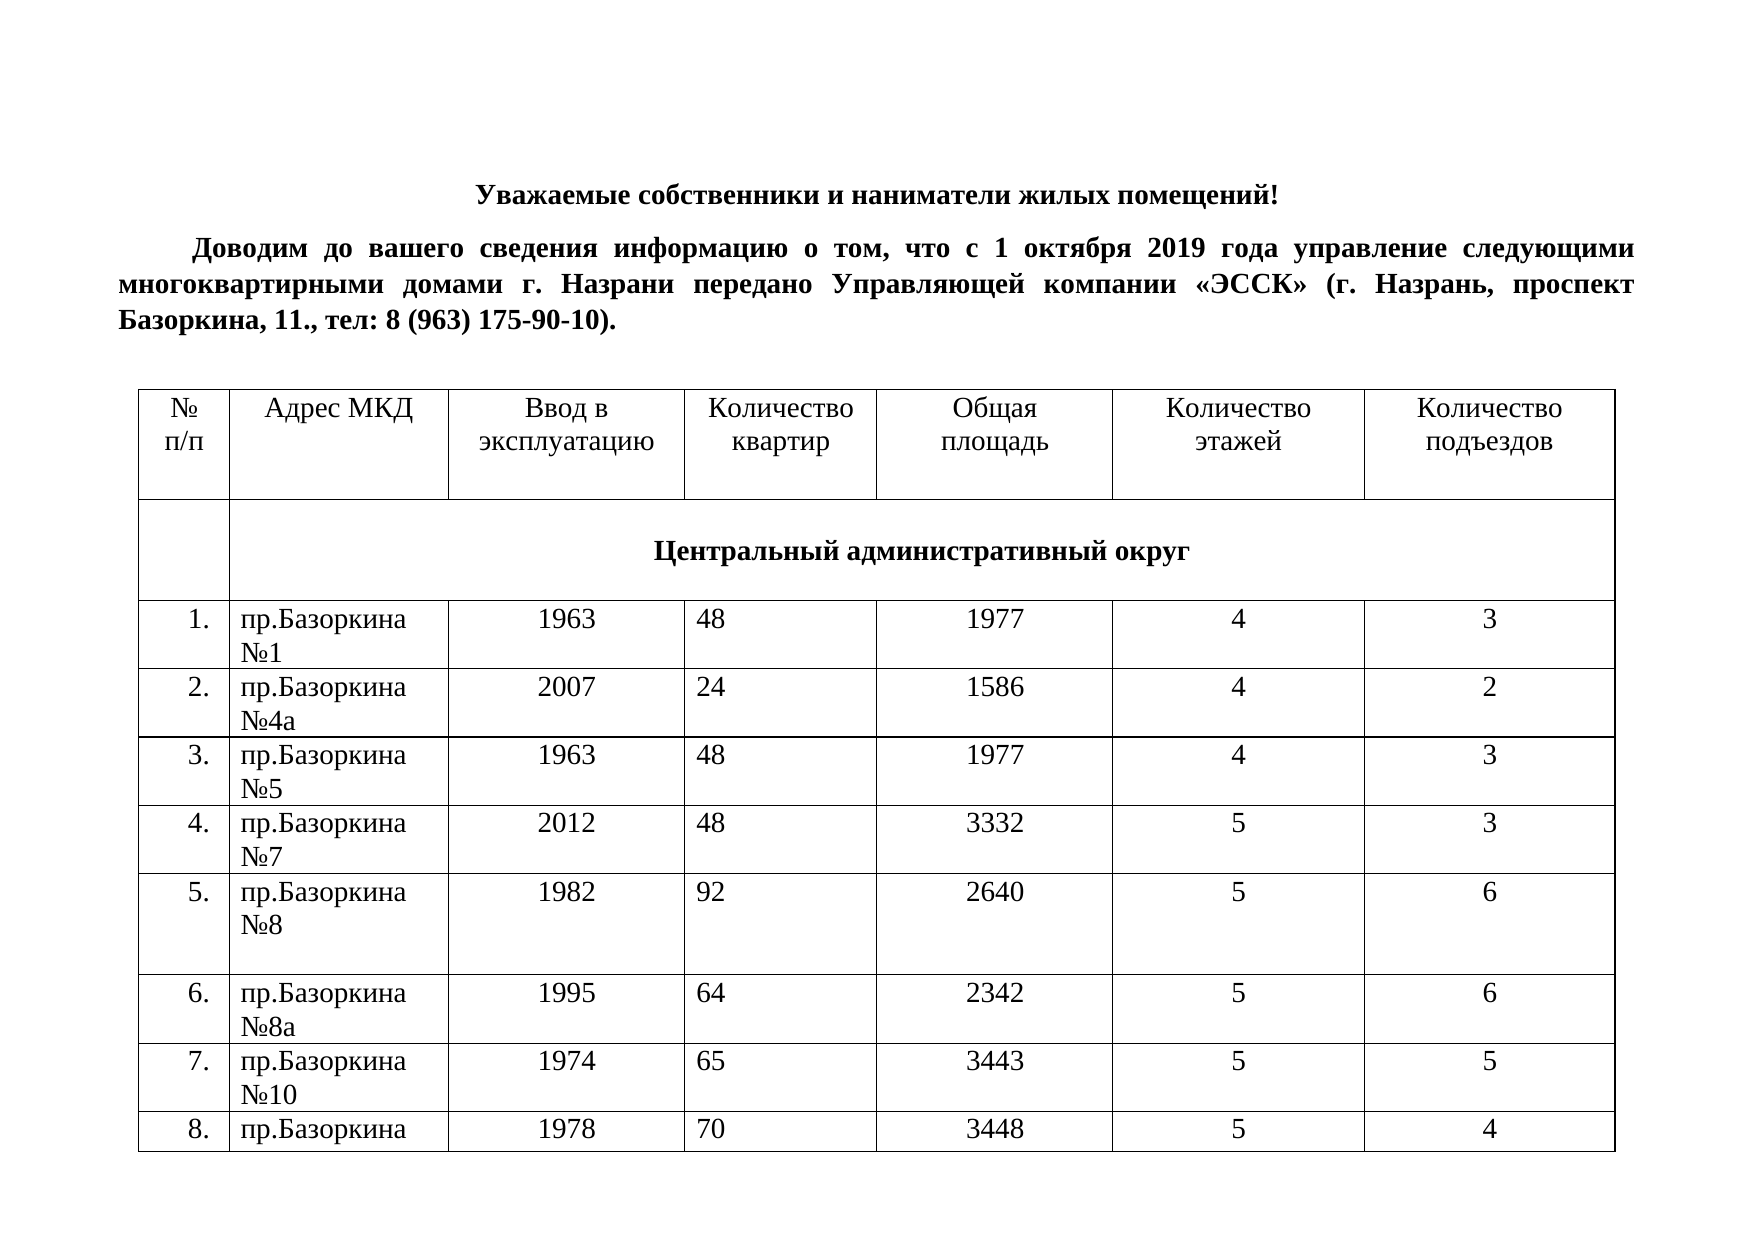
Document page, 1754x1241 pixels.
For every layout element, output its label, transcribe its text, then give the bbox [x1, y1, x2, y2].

table_cell 2640 [877, 874, 1112, 974]
table_header Количество этажей [1113, 390, 1364, 498]
table_cell 2007 [449, 669, 684, 736]
table_cell пр.Базоркина №8 [230, 874, 448, 974]
table_cell 1963 [449, 738, 684, 804]
table_cell 1977 [877, 738, 1112, 804]
table_cell 5 [1113, 1112, 1364, 1151]
table_cell пр.Базоркина №4а [230, 669, 448, 736]
table_cell 5 [1113, 975, 1364, 1042]
table_cell [139, 669, 229, 736]
table_cell 3448 [877, 1112, 1112, 1151]
table_cell 3 [1365, 738, 1614, 804]
table_cell 92 [685, 874, 876, 974]
table_cell 1995 [449, 975, 684, 1042]
table_header Количество квартир [685, 390, 876, 498]
table_cell пр.Базоркина №8а [230, 975, 448, 1042]
table_cell [139, 806, 229, 873]
table_cell 48 [685, 601, 876, 668]
table_cell 3443 [877, 1044, 1112, 1111]
table_cell 48 [685, 738, 876, 804]
table_header Адрес МКД [230, 390, 448, 498]
table_cell 2 [1365, 669, 1614, 736]
table_cell 6 [1365, 975, 1614, 1042]
table_cell пр.Базоркина №1 [230, 601, 448, 668]
table_cell 2012 [449, 806, 684, 873]
table_cell 65 [685, 1044, 876, 1111]
table_cell пр.Базоркина №5 [230, 738, 448, 804]
table_cell 5 [1113, 1044, 1364, 1111]
table_cell 70 [685, 1112, 876, 1151]
table_cell [139, 874, 229, 974]
table_cell 4 [1113, 738, 1364, 804]
table_cell Центральный административный округ [230, 500, 1614, 600]
table_cell [139, 975, 229, 1042]
table_cell пр.Базоркина №7 [230, 806, 448, 873]
table_cell 1978 [449, 1112, 684, 1151]
table_cell 3 [1365, 806, 1614, 873]
table_header Общая площадь [877, 390, 1112, 498]
table_cell [139, 500, 229, 600]
table_cell 1586 [877, 669, 1112, 736]
table_cell 48 [685, 806, 876, 873]
table_cell 24 [685, 669, 876, 736]
table_cell 1963 [449, 601, 684, 668]
table_cell 4 [1113, 601, 1364, 668]
table_header № п/п [139, 390, 229, 498]
table_cell 4 [1365, 1112, 1614, 1151]
table_cell [139, 1112, 229, 1151]
table_cell 1982 [449, 874, 684, 974]
table_cell 1974 [449, 1044, 684, 1111]
table_header Ввод в эксплуатацию [449, 390, 684, 498]
table_cell 1977 [877, 601, 1112, 668]
table_cell 2342 [877, 975, 1112, 1042]
text Доводим до вашего сведения информацию о том, что с 1 октября 2019 года управление следующими многоквартирными домами г. Назрани передано Управляющей компании «ЭССК» (г. Назрань, проспект Базоркина, 11., тел: 8 (963) 175-90-10). [118, 230, 1636, 336]
table_cell 5 [1365, 1044, 1614, 1111]
table_cell 6 [1365, 874, 1614, 974]
table_cell 3332 [877, 806, 1112, 873]
table_cell 4 [1113, 669, 1364, 736]
table_cell [139, 601, 229, 668]
table_cell 5 [1113, 806, 1364, 873]
table_cell [139, 1044, 229, 1111]
table_header Количество подъездов [1365, 390, 1614, 498]
text Уважаемые собственники и наниматели жилых помещений! [118, 177, 1636, 211]
table_cell 3 [1365, 601, 1614, 668]
table_cell [139, 738, 229, 804]
table_cell пр.Базоркина №12 [230, 1112, 448, 1151]
table_cell пр.Базоркина №10 [230, 1044, 448, 1111]
table_cell 64 [685, 975, 876, 1042]
table_cell 5 [1113, 874, 1364, 974]
